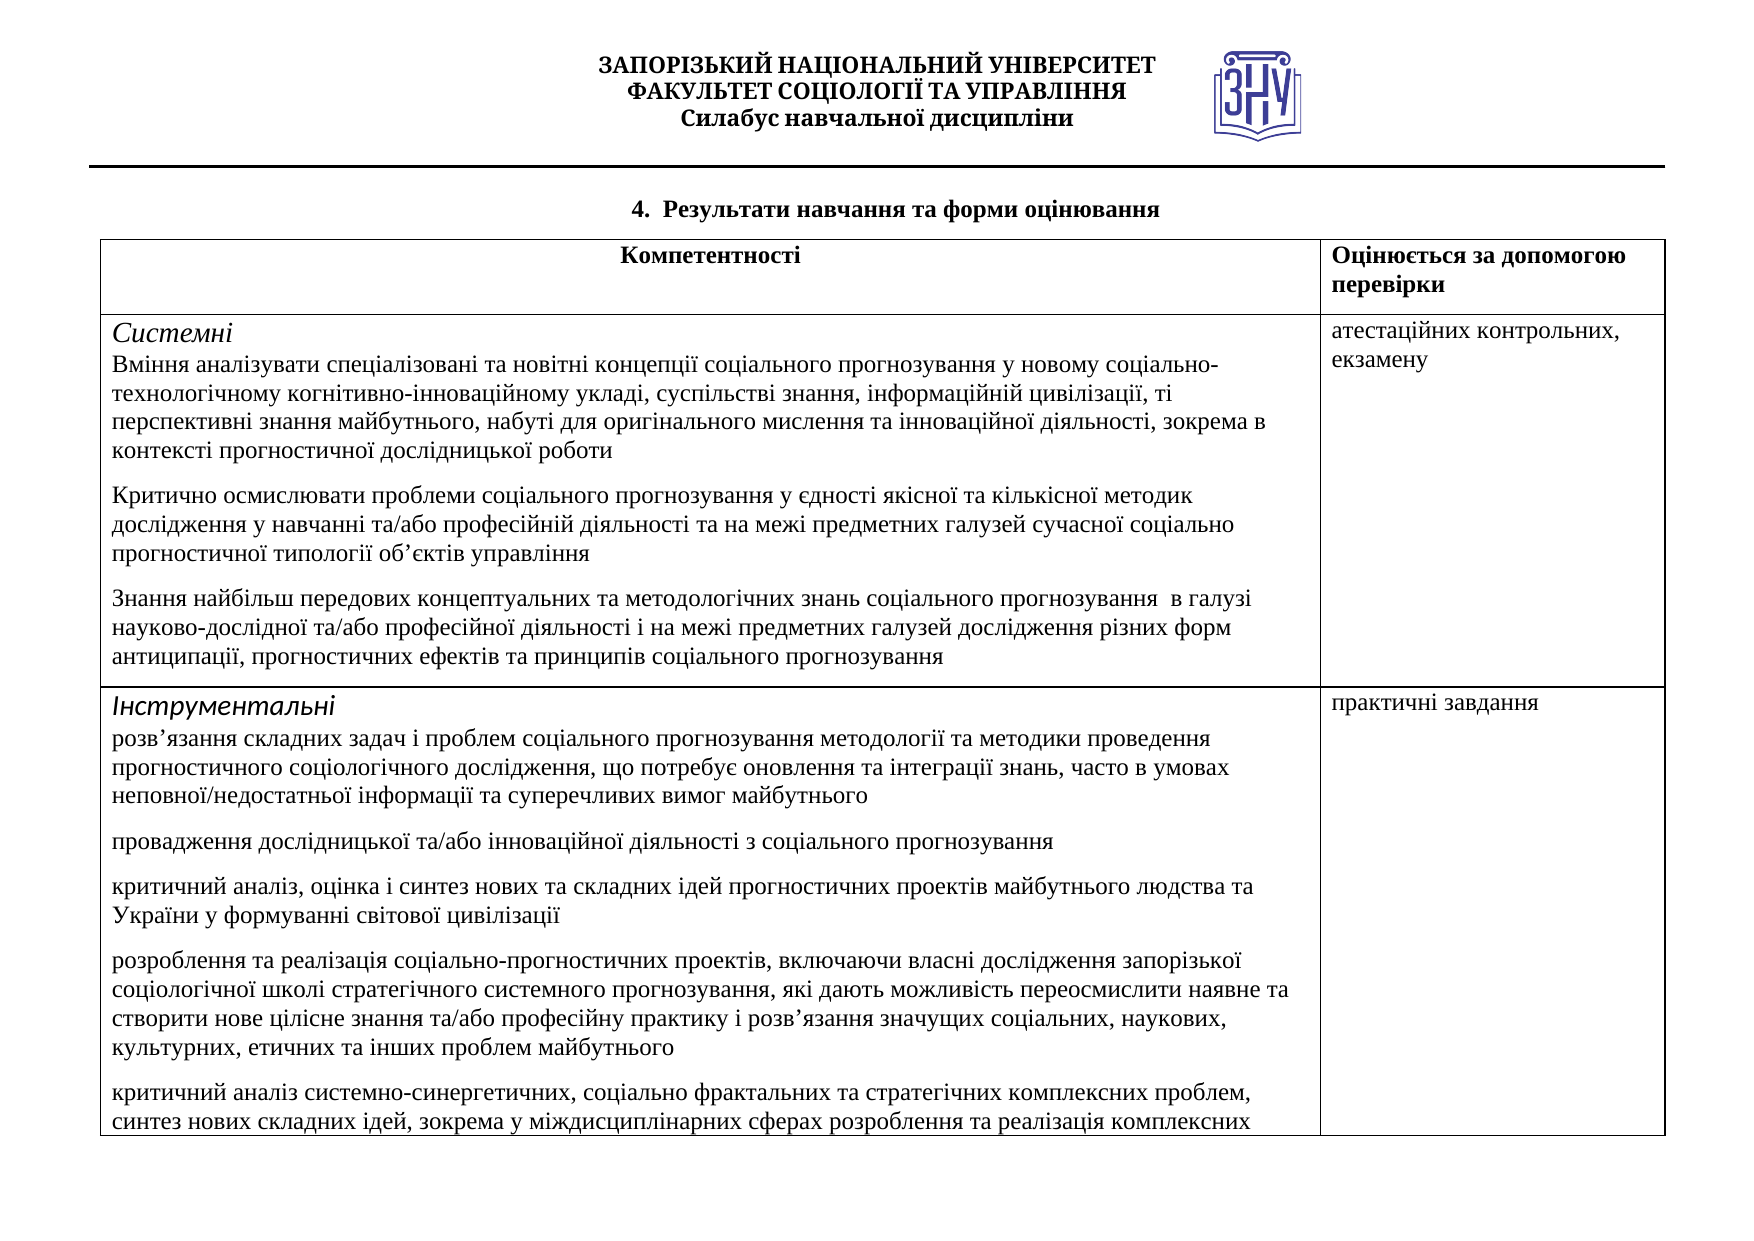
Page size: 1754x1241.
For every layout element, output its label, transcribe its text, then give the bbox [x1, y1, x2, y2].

table_cell Системні Вміння аналізувати спеціалізовані та новітні концепції соціального прогнозування у новому соціально-технологічному когнітивно-інноваційному укладі, суспільстві знання, інформаційній цивілізації, ті перспективні знання майбутнього, набуті для оригінального мислення та інноваційної діяльності, зокрема в контексті прогностичної дослідницької роботи Критично осмислювати проблеми соціального прогнозування у єдності якісної та кількісної методик дослідження у навчанні та/або професійній діяльності та на межі предметних галузей сучасної соціально прогностичної типології об’єктів управління Знання найбільш передових концептуальних та методологічних знань соціального прогнозування в галузі науково-дослідної та/або професійної діяльності і на межі предметних галузей дослідження різних форм антиципації, прогностичних ефектів та принципів соціального прогнозування [101, 315, 1320, 686]
text 4. Результати навчання та форми оцінювання [126, 194, 1665, 222]
table_cell практичні завдання [1321, 688, 1664, 1135]
table_header Компетентності [101, 240, 1320, 314]
picture [1214, 51, 1302, 142]
table_header Оцінюється за допомогою перевірки [1321, 240, 1664, 314]
table_cell атестаційних контрольних, екзамену [1321, 315, 1664, 686]
